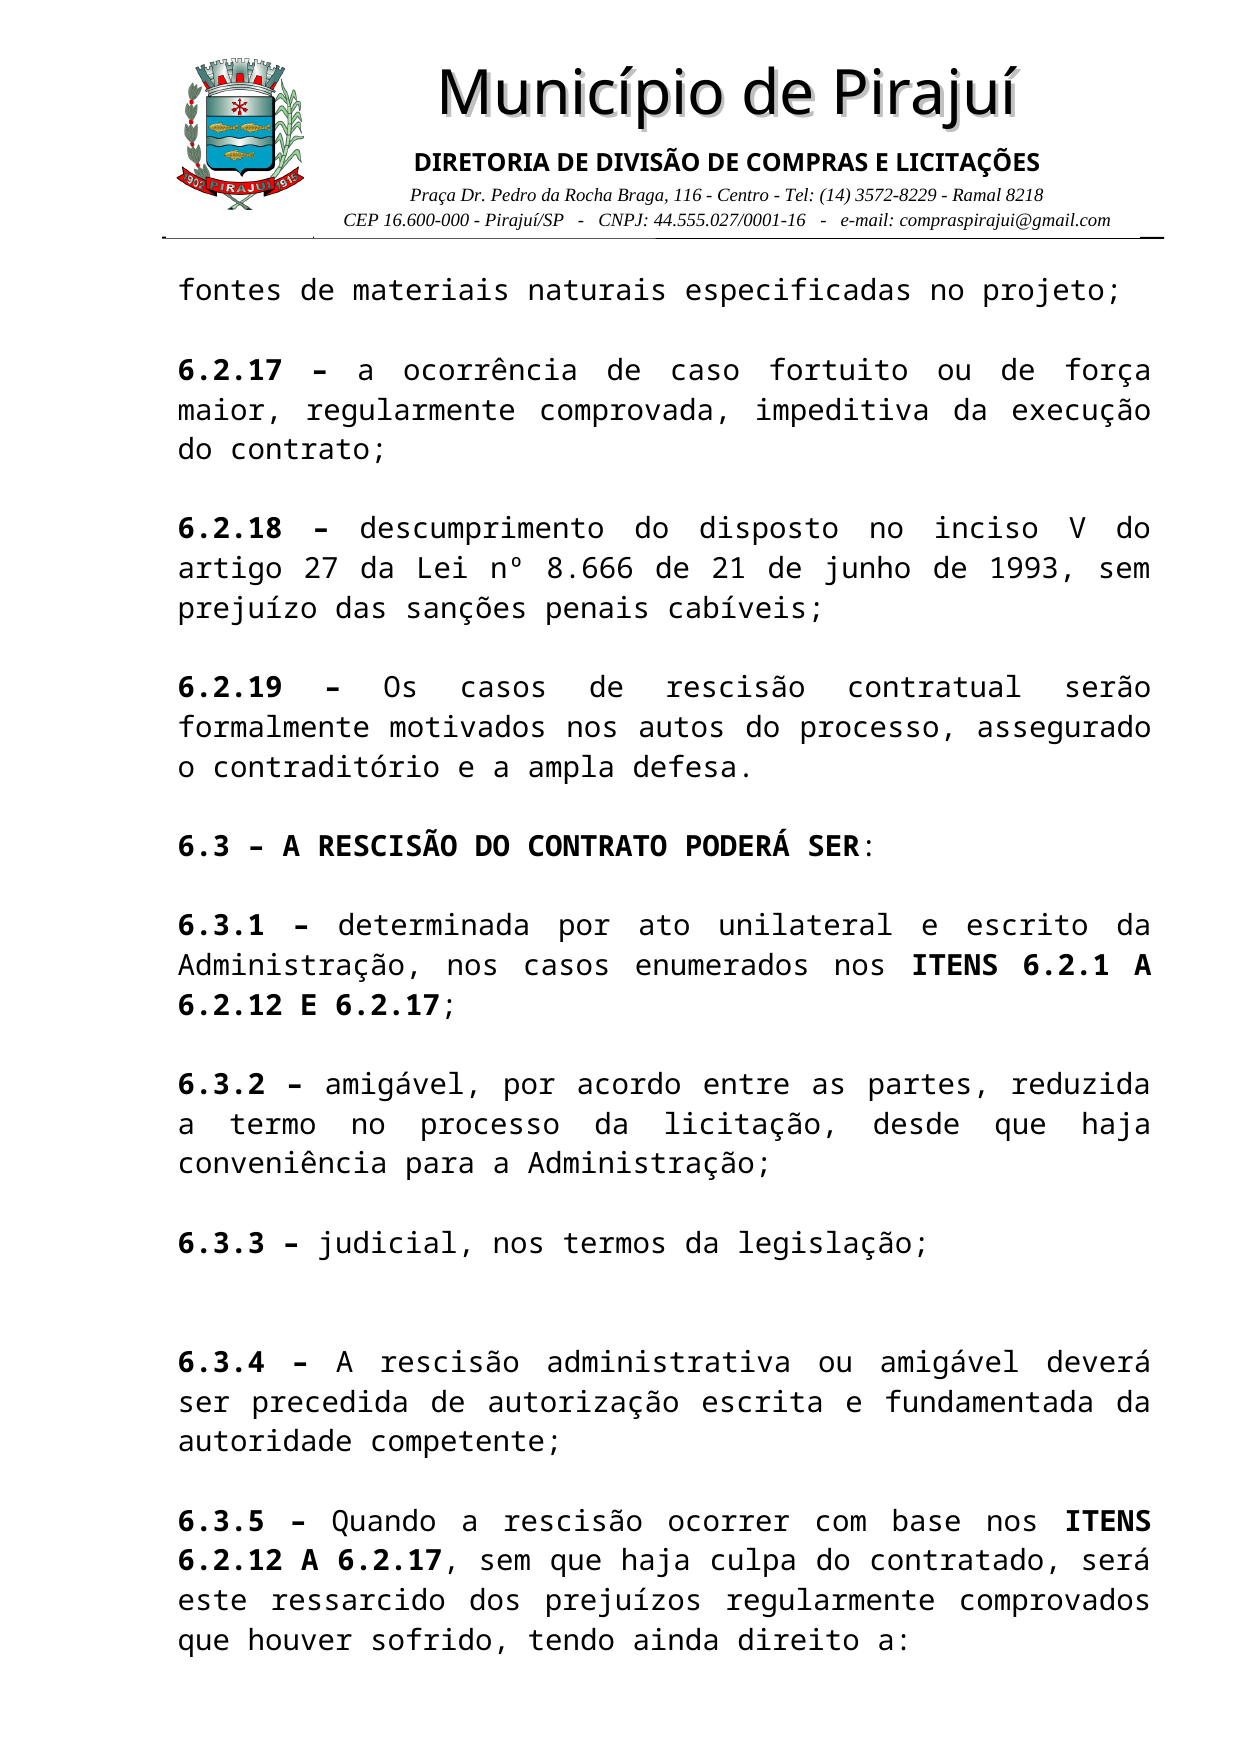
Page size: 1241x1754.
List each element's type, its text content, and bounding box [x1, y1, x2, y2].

text 6.3 – A RESCISÃO DO CONTRATO PODERÁ SER: [177, 825, 1152, 865]
text 6.2.19 – Os casos de rescisão contratual serão formalmente motivados nos autos do processo, assegurado o contraditório e a ampla defesa. [177, 667, 1152, 786]
text 6.2.18 – descumprimento do disposto no inciso V do artigo 27 da Lei nº 8.666 de 21 de junho de 1993, sem prejuízo das sanções penais cabíveis; [177, 508, 1152, 627]
text 6.3.4 – A rescisão administrativa ou amigável deverá ser precedida de autorização escrita e fundamentada da autoridade competente; [177, 1341, 1152, 1460]
text 6.3.2 – amigável, por acordo entre as partes, reduzida a termo no processo da licitação, desde que haja conveniência para a Administração; [177, 1063, 1152, 1182]
text 6.2.17 – a ocorrência de caso fortuito ou de força maior, regularmente comprovada, impeditiva da execução do contrato; [177, 349, 1152, 468]
text 6.3.5 – Quando a rescisão ocorrer com base nos ITENS 6.2.12 A 6.2.17, sem que haja culpa do contratado, será este ressarcido dos prejuízos regularmente comprovados que houver sofrido, tendo ainda direito a: [177, 1500, 1152, 1659]
text 6.3.3 – judicial, nos termos da legislação; [177, 1222, 1152, 1262]
picture [176, 58, 304, 210]
text 6.3.1 – determinada por ato unilateral e escrito da Administração, nos casos enumerados nos ITENS 6.2.1 A 6.2.12 E 6.2.17; [177, 905, 1152, 1024]
